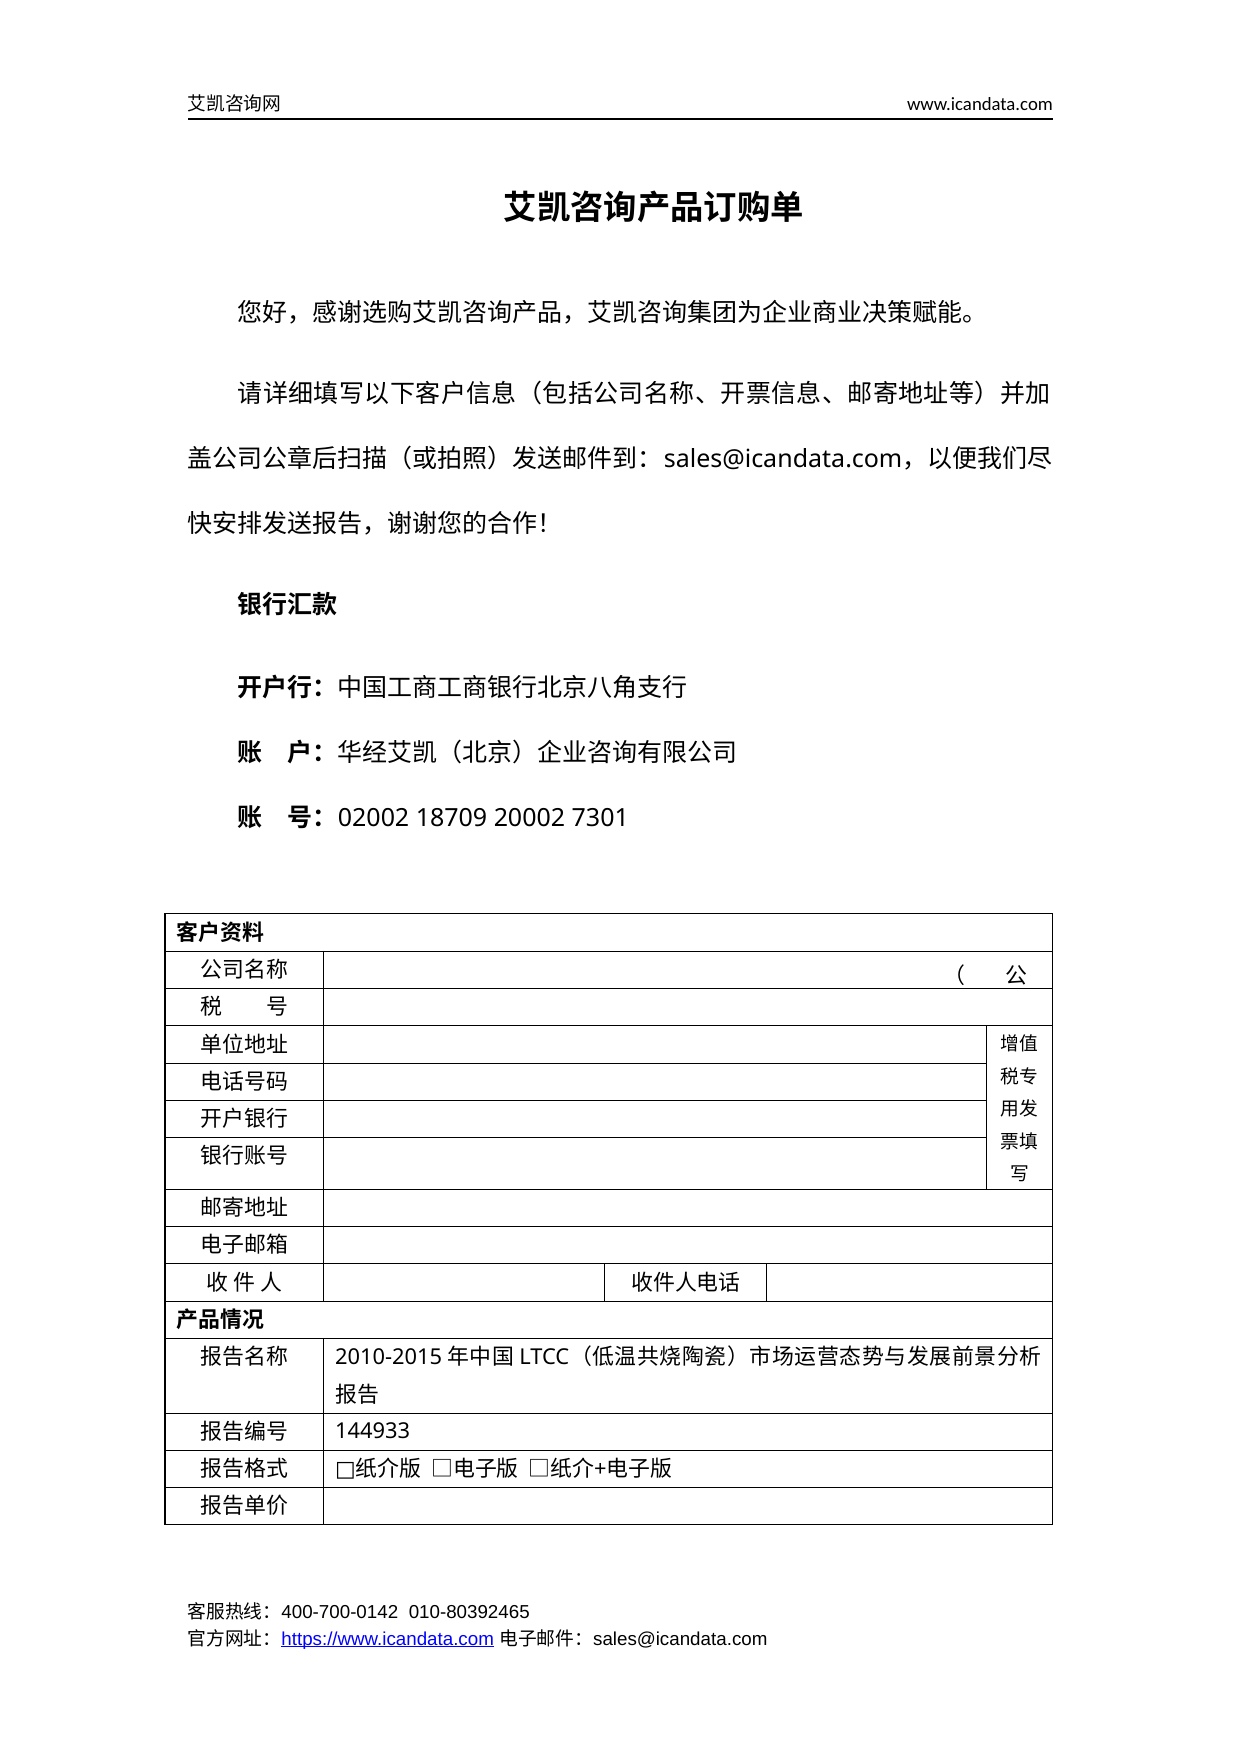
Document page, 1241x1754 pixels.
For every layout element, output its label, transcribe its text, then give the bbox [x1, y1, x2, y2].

table_cell 收 件 人 [166, 1264, 323, 1301]
table_cell 产品情况 [166, 1302, 1052, 1338]
table_cell [324, 1064, 986, 1100]
table_cell 144933 [324, 1414, 1052, 1450]
text 请详细填写以下客户信息（包括公司名称、开票信息、邮寄地址等）并加盖公司公章后扫描（或拍照）发送邮件到：sales@icandata.com，以便我们尽快安排发送报告，谢谢您的合作！ [187, 359, 1053, 554]
table_cell [324, 952, 1052, 988]
text 账 号：02002 18709 20002 7301 [187, 783, 1053, 848]
text 开户行：中国工商工商银行北京八角支行 [187, 653, 1053, 718]
table_cell 电话号码 [166, 1064, 323, 1100]
table_cell 单位地址 [166, 1026, 323, 1062]
table_cell 报告编号 [166, 1414, 323, 1450]
table_cell [767, 1264, 1052, 1301]
table_cell [324, 1190, 1052, 1226]
table_cell 电子邮箱 [166, 1227, 323, 1263]
table_cell 报告单价 [166, 1488, 323, 1524]
table_cell [324, 1026, 986, 1062]
table_cell [324, 989, 1052, 1025]
table_cell 报告名称 [166, 1339, 323, 1412]
table_cell [324, 1227, 1052, 1263]
table_cell [324, 1488, 1052, 1524]
table_cell [324, 1101, 986, 1137]
text 您好，感谢选购艾凯咨询产品，艾凯咨询集团为企业商业决策赋能。 [187, 278, 1053, 343]
table_cell 公司名称 [166, 952, 323, 988]
table_header 客户资料 [166, 914, 1052, 951]
table_cell 银行账号 [166, 1138, 323, 1189]
table_cell 开户银行 [166, 1101, 323, 1137]
table_cell 税 号 [166, 989, 323, 1025]
table_cell 邮寄地址 [166, 1190, 323, 1226]
text 艾凯咨询产品订购单 [187, 172, 1053, 237]
table_cell 报告格式 [166, 1451, 323, 1487]
table_cell [324, 1138, 986, 1189]
table_cell [324, 1264, 604, 1301]
text 银行汇款 [187, 570, 1053, 635]
table_cell □纸介版 □电子版 □纸介+电子版 [324, 1451, 1052, 1487]
table_cell 增值税专用发票填写 [987, 1026, 1052, 1189]
text 账 户：华经艾凯（北京）企业咨询有限公司 [187, 718, 1053, 783]
table_cell 收件人电话 [605, 1264, 766, 1301]
table_cell 2010-2015年中国LTCC（低温共烧陶瓷）市场运营态势与发展前景分析报告 [324, 1339, 1052, 1412]
